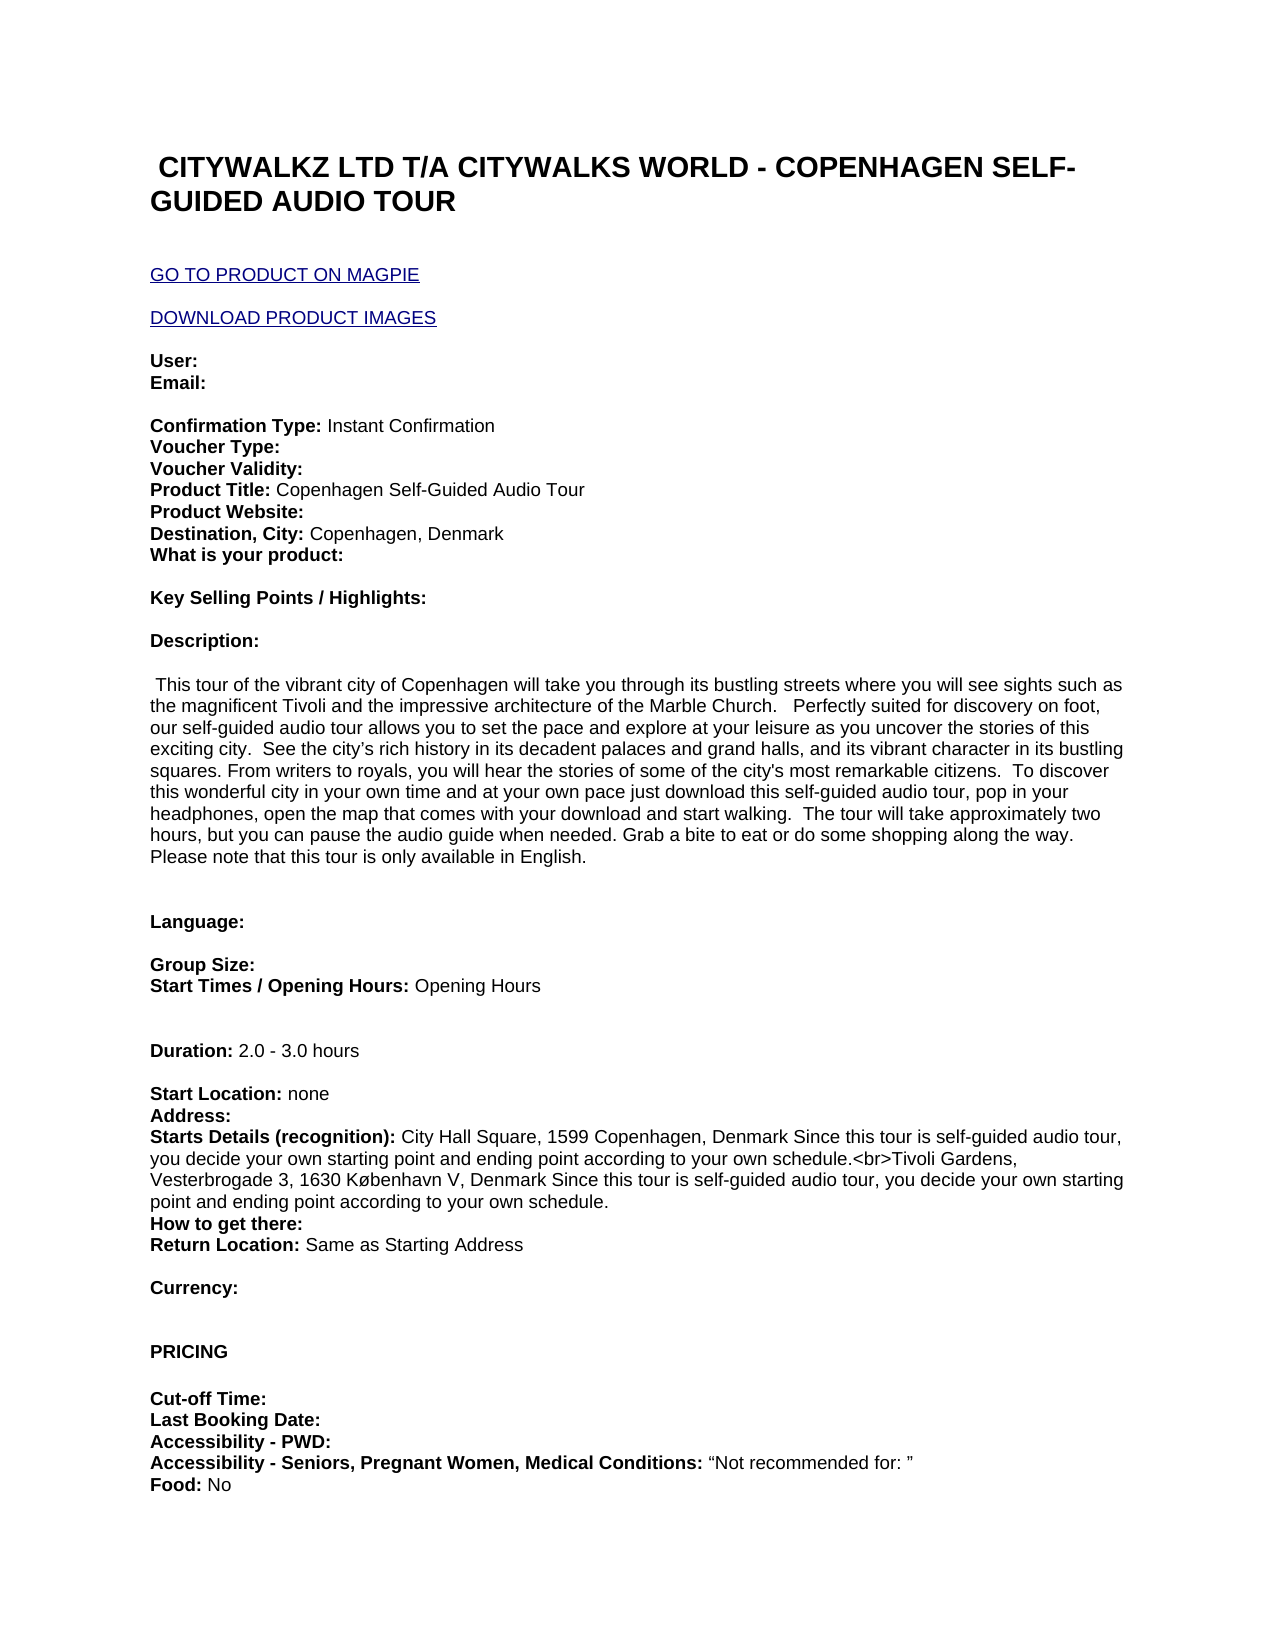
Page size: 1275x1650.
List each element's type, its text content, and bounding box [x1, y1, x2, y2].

text Starts Details (recognition): City Hall Square, 1599 Copenhagen, Denmark Since this tour is self-guided audio tour, you decide your own starting point and ending point according to your own schedule.<br>Tivoli Gardens, Vesterbrogade 3, 1630 København V, Denmark Since this tour is self-guided audio tour, you decide your own starting point and ending point according to your own schedule. [150, 1126, 1125, 1212]
text Currency: [150, 1277, 1125, 1299]
text What is your product: [150, 544, 1125, 566]
text Accessibility - Seniors, Pregnant Women, Medical Conditions: “Not recommended for: ” [150, 1452, 1125, 1474]
text DOWNLOAD PRODUCT IMAGES [150, 307, 1125, 328]
text GO TO PRODUCT ON MAGPIE [150, 264, 1125, 285]
text Voucher Validity: [150, 458, 1125, 479]
subtitle Pricing [150, 1341, 1125, 1363]
text Key Selling Points / Highlights: [150, 587, 1125, 609]
text Last Booking Date: [150, 1409, 1125, 1431]
text Language: [150, 911, 1125, 932]
text Address: [150, 1104, 1125, 1126]
text Duration: 2.0 - 3.0 hours [150, 1040, 1125, 1061]
text Start Times / Opening Hours: Opening Hours [150, 975, 1125, 997]
text Group Size: [150, 954, 1125, 975]
text User: [150, 350, 1125, 371]
text Cut-off Time: [150, 1387, 1125, 1409]
text This tour of the vibrant city of Copenhagen will take you through its bustling streets where you will see sights such as the magnificent Tivoli and the impressive architecture of the Marble Church. Perfectly suited for discovery on foot, our self-guided audio tour allows you to set the pace and explore at your leisure as you uncover the stories of this exciting city. See the city’s rich history in its decadent palaces and grand halls, and its vibrant character in its bustling squares. From writers to royals, you will hear the stories of some of the city's most remarkable citizens. To discover this wonderful city in your own time and at your own pace just download this self-guided audio tour, pop in your headphones, open the map that comes with your download and start walking. The tour will take approximately two hours, but you can pause the audio guide when needed. Grab a bite to eat or do some shopping along the way. Please note that this tour is only available in English. [150, 673, 1125, 867]
text Return Location: Same as Starting Address [150, 1234, 1125, 1256]
text Accessibility - PWD: [150, 1431, 1125, 1452]
text How to get there: [150, 1212, 1125, 1234]
text Product Title: Copenhagen Self-Guided Audio Tour [150, 479, 1125, 501]
subtitle Citywalkz Ltd t/a Citywalks World - Copenhagen Self-Guided Audio Tour [150, 150, 1125, 217]
text Destination, City: Copenhagen, Denmark [150, 522, 1125, 544]
text Product Website: [150, 501, 1125, 522]
text Food: No [150, 1474, 1125, 1495]
text Start Location: none [150, 1083, 1125, 1104]
text Voucher Type: [150, 436, 1125, 458]
text Confirmation Type: Instant Confirmation [150, 414, 1125, 436]
text Email: [150, 371, 1125, 393]
text Description: [150, 630, 1125, 652]
